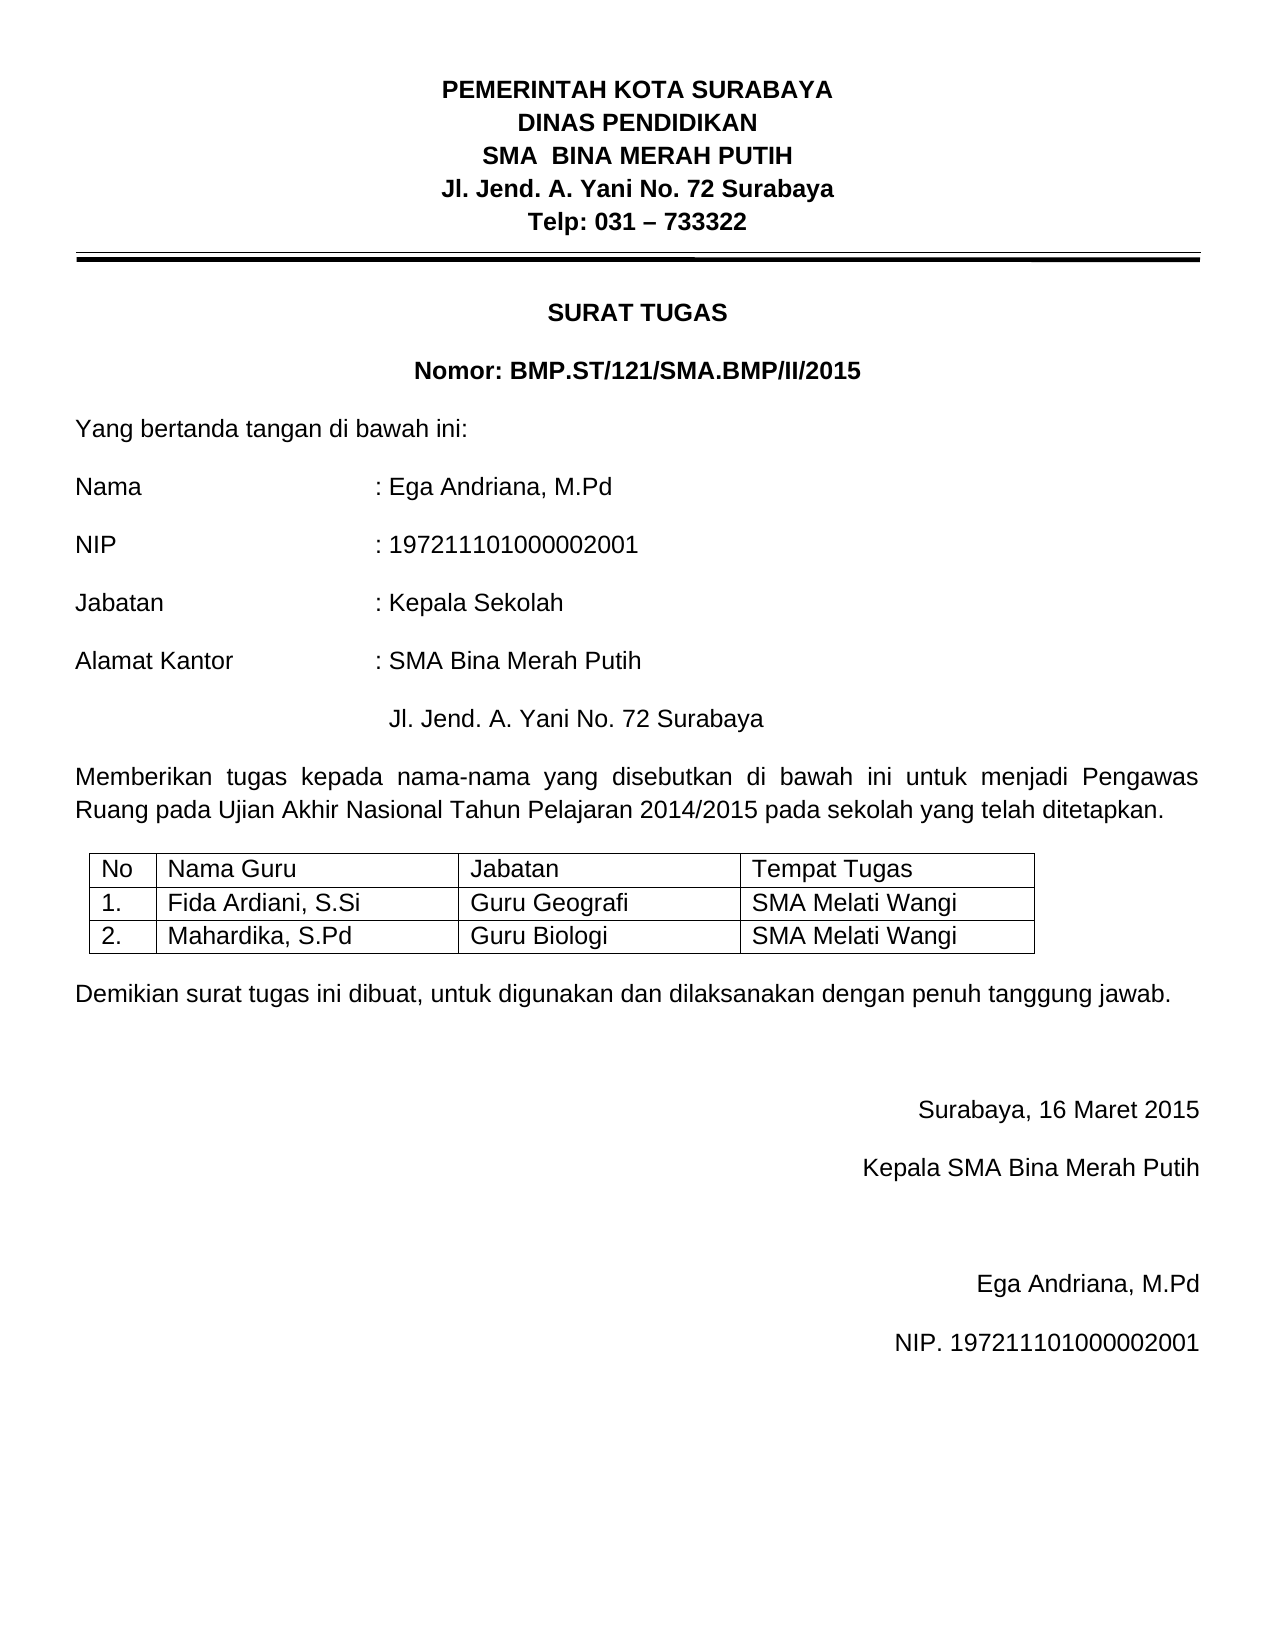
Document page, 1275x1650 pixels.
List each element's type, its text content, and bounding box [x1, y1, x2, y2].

table_cell 2. [90, 921, 156, 953]
text Kepala SMA Bina Merah Putih [75, 1153, 1200, 1182]
text NIP : 197211101000002001 [75, 530, 1200, 559]
table_header Jabatan [459, 854, 740, 887]
text Jabatan : Kepala Sekolah [75, 588, 1200, 617]
table_cell Mahardika, S.Pd [157, 921, 458, 953]
text Demikian surat tugas ini dibuat, untuk digunakan dan dilaksanakan dengan penuh tanggung jawab. [75, 979, 1200, 1008]
text PEMERINTAH KOTA SURABAYA [75, 75, 1200, 104]
text Surabaya, 16 Maret 2015 [75, 1095, 1200, 1124]
table_header Tempat Tugas [741, 854, 1034, 887]
table_cell Guru Geografi [459, 888, 740, 920]
table_header No [90, 854, 156, 887]
text DINAS PENDIDIKAN [75, 108, 1200, 137]
text Yang bertanda tangan di bawah ini: [75, 414, 1200, 443]
text NIP. 197211101000002001 [75, 1327, 1200, 1356]
table_cell SMA Melati Wangi [741, 921, 1034, 953]
table_cell Guru Biologi [459, 921, 740, 953]
text Jl. Jend. A. Yani No. 72 Surabaya [75, 174, 1200, 203]
text Jl. Jend. A. Yani No. 72 Surabaya [75, 704, 1200, 733]
text Memberikan tugas kepada nama-nama yang disebutkan di bawah ini untuk menjadi Pengawas Ruang pada Ujian Akhir Nasional Tahun Pelajaran 2014/2015 pada sekolah yang telah ditetapkan. [75, 762, 1200, 824]
text SMA BINA MERAH PUTIH [75, 141, 1200, 170]
table_cell SMA Melati Wangi [741, 888, 1034, 920]
table_header Nama Guru [157, 854, 458, 887]
text SURAT TUGAS [75, 298, 1200, 327]
table_cell Fida Ardiani, S.Si [157, 888, 458, 920]
text Alamat Kantor : SMA Bina Merah Putih [75, 646, 1200, 675]
text Nama : Ega Andriana, M.Pd [75, 472, 1200, 501]
text Ega Andriana, M.Pd [75, 1269, 1200, 1298]
text Telp: 031 – 733322 [75, 207, 1200, 236]
table_cell 1. [90, 888, 156, 920]
text Nomor: BMP.ST/121/SMA.BMP/II/2015 [75, 356, 1200, 385]
